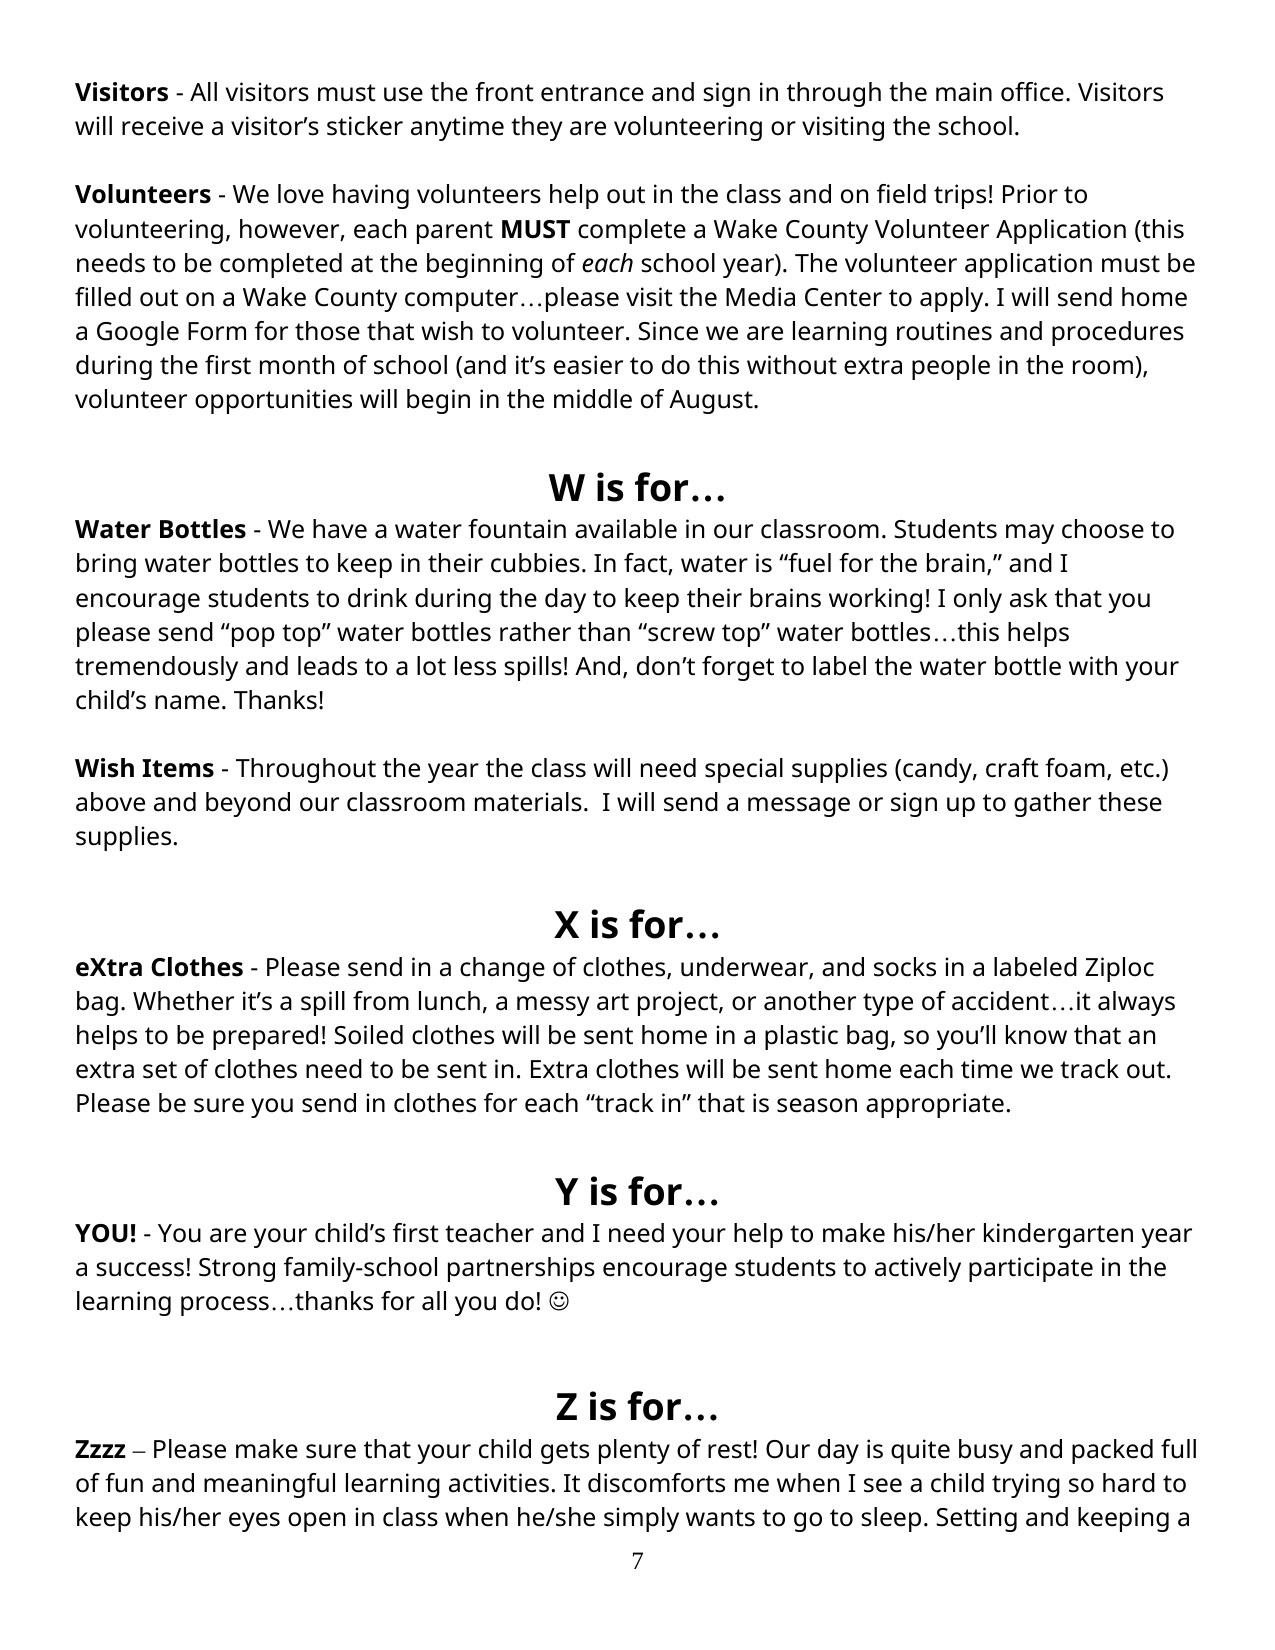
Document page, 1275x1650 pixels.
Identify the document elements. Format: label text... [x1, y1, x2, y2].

text Z is for… [75, 1381, 1200, 1432]
text W is for… [75, 461, 1200, 512]
text Wish Items - Throughout the year the class will need special supplies (candy, craft foam, etc.) above and beyond our classroom materials. I will send a message or sign up to gather these supplies. [75, 751, 1200, 853]
text Visitors - All visitors must use the front entrance and sign in through the main office. Visitors will receive a visitor’s sticker anytime they are volunteering or visiting the school. [75, 75, 1200, 143]
text eXtra Clothes - Please send in a change of clothes, underwear, and socks in a labeled Ziploc bag. Whether it’s a spill from lunch, a messy art project, or another type of accident…it always helps to be prepared! Soiled clothes will be sent home in a plastic bag, so you’ll know that an extra set of clothes need to be sent in. Extra clothes will be sent home each time we track out. Please be sure you send in clothes for each “track in” that is season appropriate. [75, 949, 1200, 1119]
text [75, 1432, 1200, 1534]
text X is for… [75, 898, 1200, 949]
text Water Bottles - We have a water fountain available in our classroom. Students may choose to bring water bottles to keep in their cubbies. In fact, water is “fuel for the brain,” and I encourage students to drink during the day to keep their brains working! I only ask that you please send “pop top” water bottles rather than “screw top” water bottles…this helps tremendously and leads to a lot less spills! And, don’t forget to label the water bottle with your child’s name. Thanks! [75, 512, 1200, 716]
text Y is for… [75, 1165, 1200, 1216]
text Volunteers - We love having volunteers help out in the class and on field trips! Prior to volunteering, however, each parent MUST complete a Wake County Volunteer Application (this needs to be completed at the beginning of each school year). The volunteer application must be filled out on a Wake County computer…please visit the Media Center to apply. I will send home a Google Form for those that wish to volunteer. Since we are learning routines and procedures during the first month of school (and it’s easier to do this without extra people in the room), volunteer opportunities will begin in the middle of August. [75, 177, 1200, 416]
text YOU! - You are your child’s first teacher and I need your help to make his/her kindergarten year a success! Strong family-school partnerships encourage students to actively participate in the learning process…thanks for all you do! [75, 1216, 1200, 1318]
